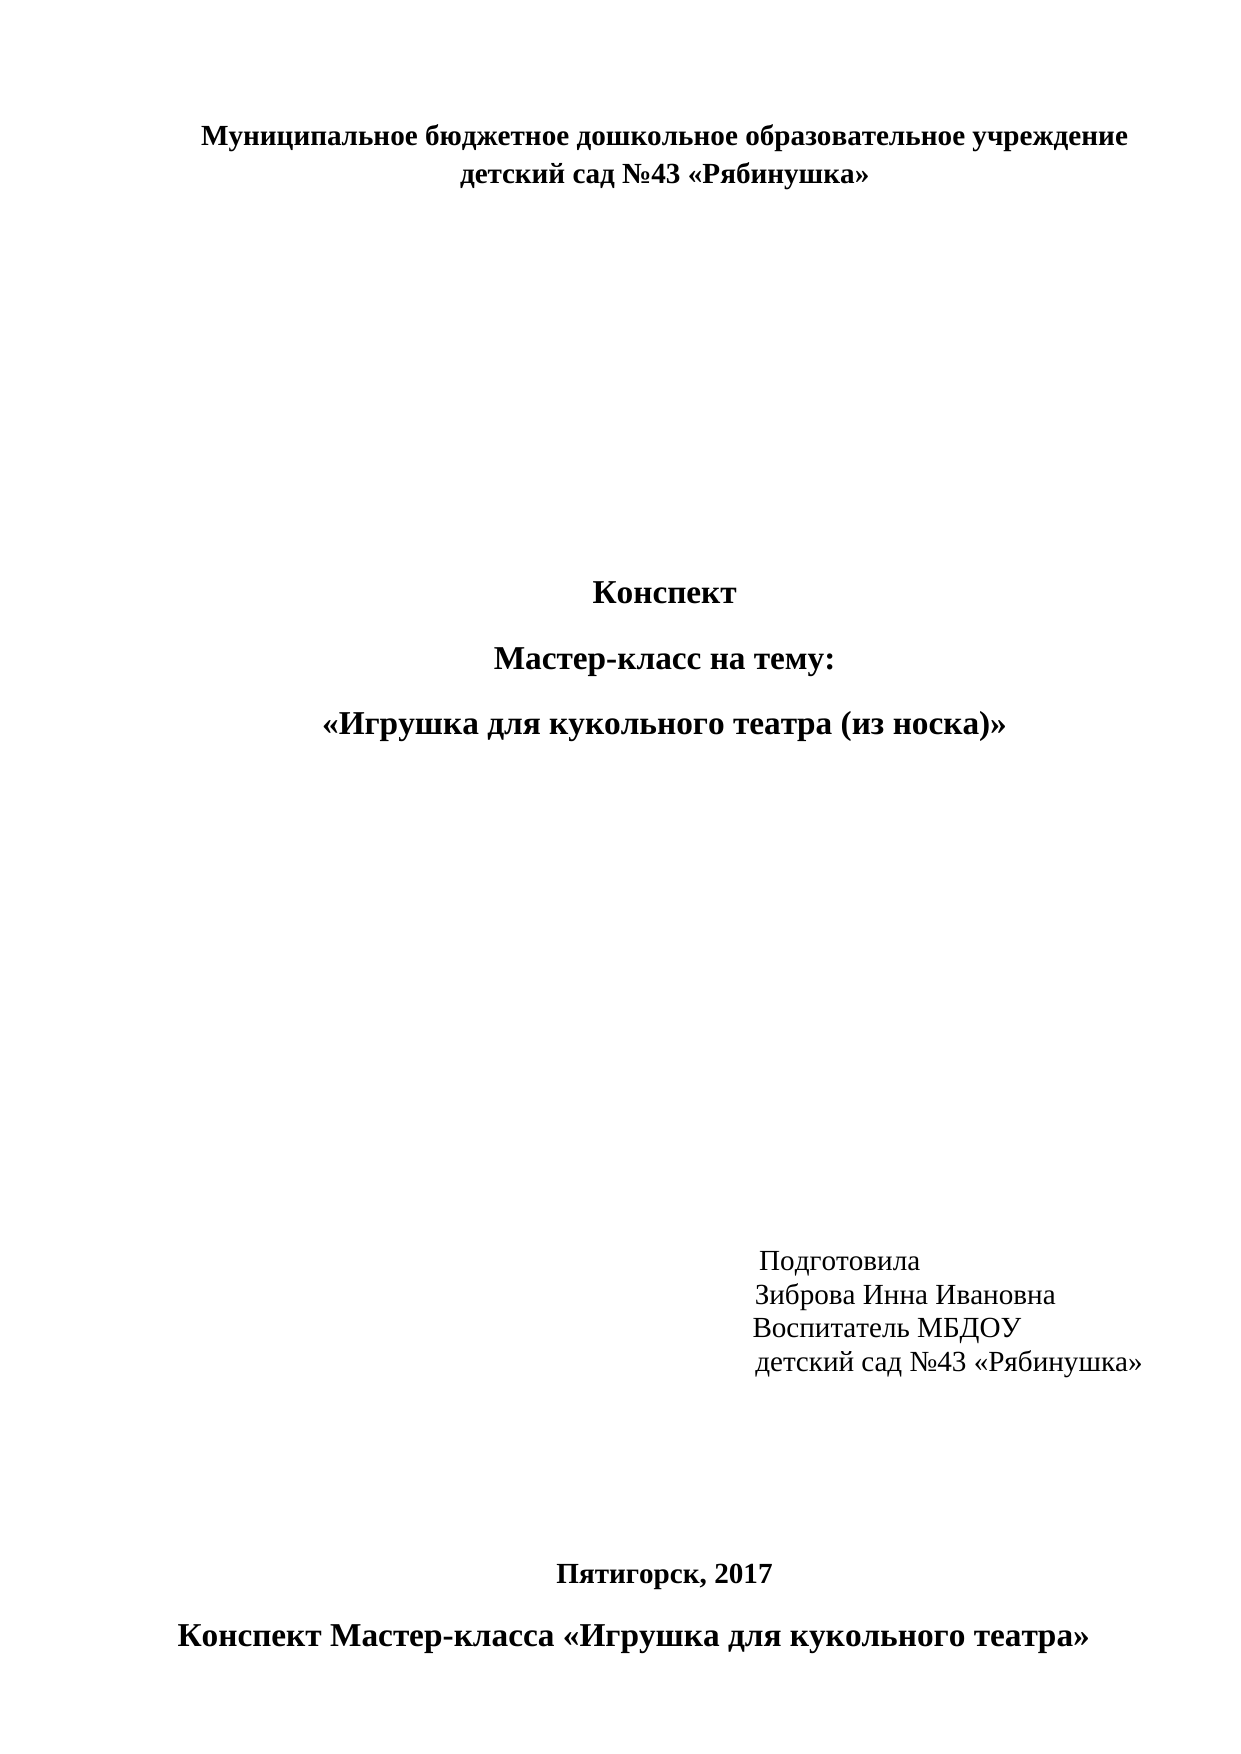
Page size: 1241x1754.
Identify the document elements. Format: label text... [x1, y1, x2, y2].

text Муниципальное бюджетное дошкольное образовательное учреждение детский сад №43 «Рябинушка» [177, 118, 1152, 190]
text Конспект Мастер-класса «Игрушка для кукольного театра» [177, 1615, 1152, 1653]
text Мастер-класс на тему: [177, 639, 1152, 677]
text Пятигорск, 2017 [177, 1556, 1152, 1589]
text Зиброва Инна Ивановна [177, 1277, 1152, 1311]
text Воспитатель МБДОУ [177, 1311, 1152, 1344]
text детский сад №43 «Рябинушка» [177, 1344, 1152, 1378]
text Конспект [177, 572, 1152, 611]
text «Игрушка для кукольного театра (из носка)» [177, 703, 1152, 742]
text Подготовила [177, 1243, 1152, 1277]
